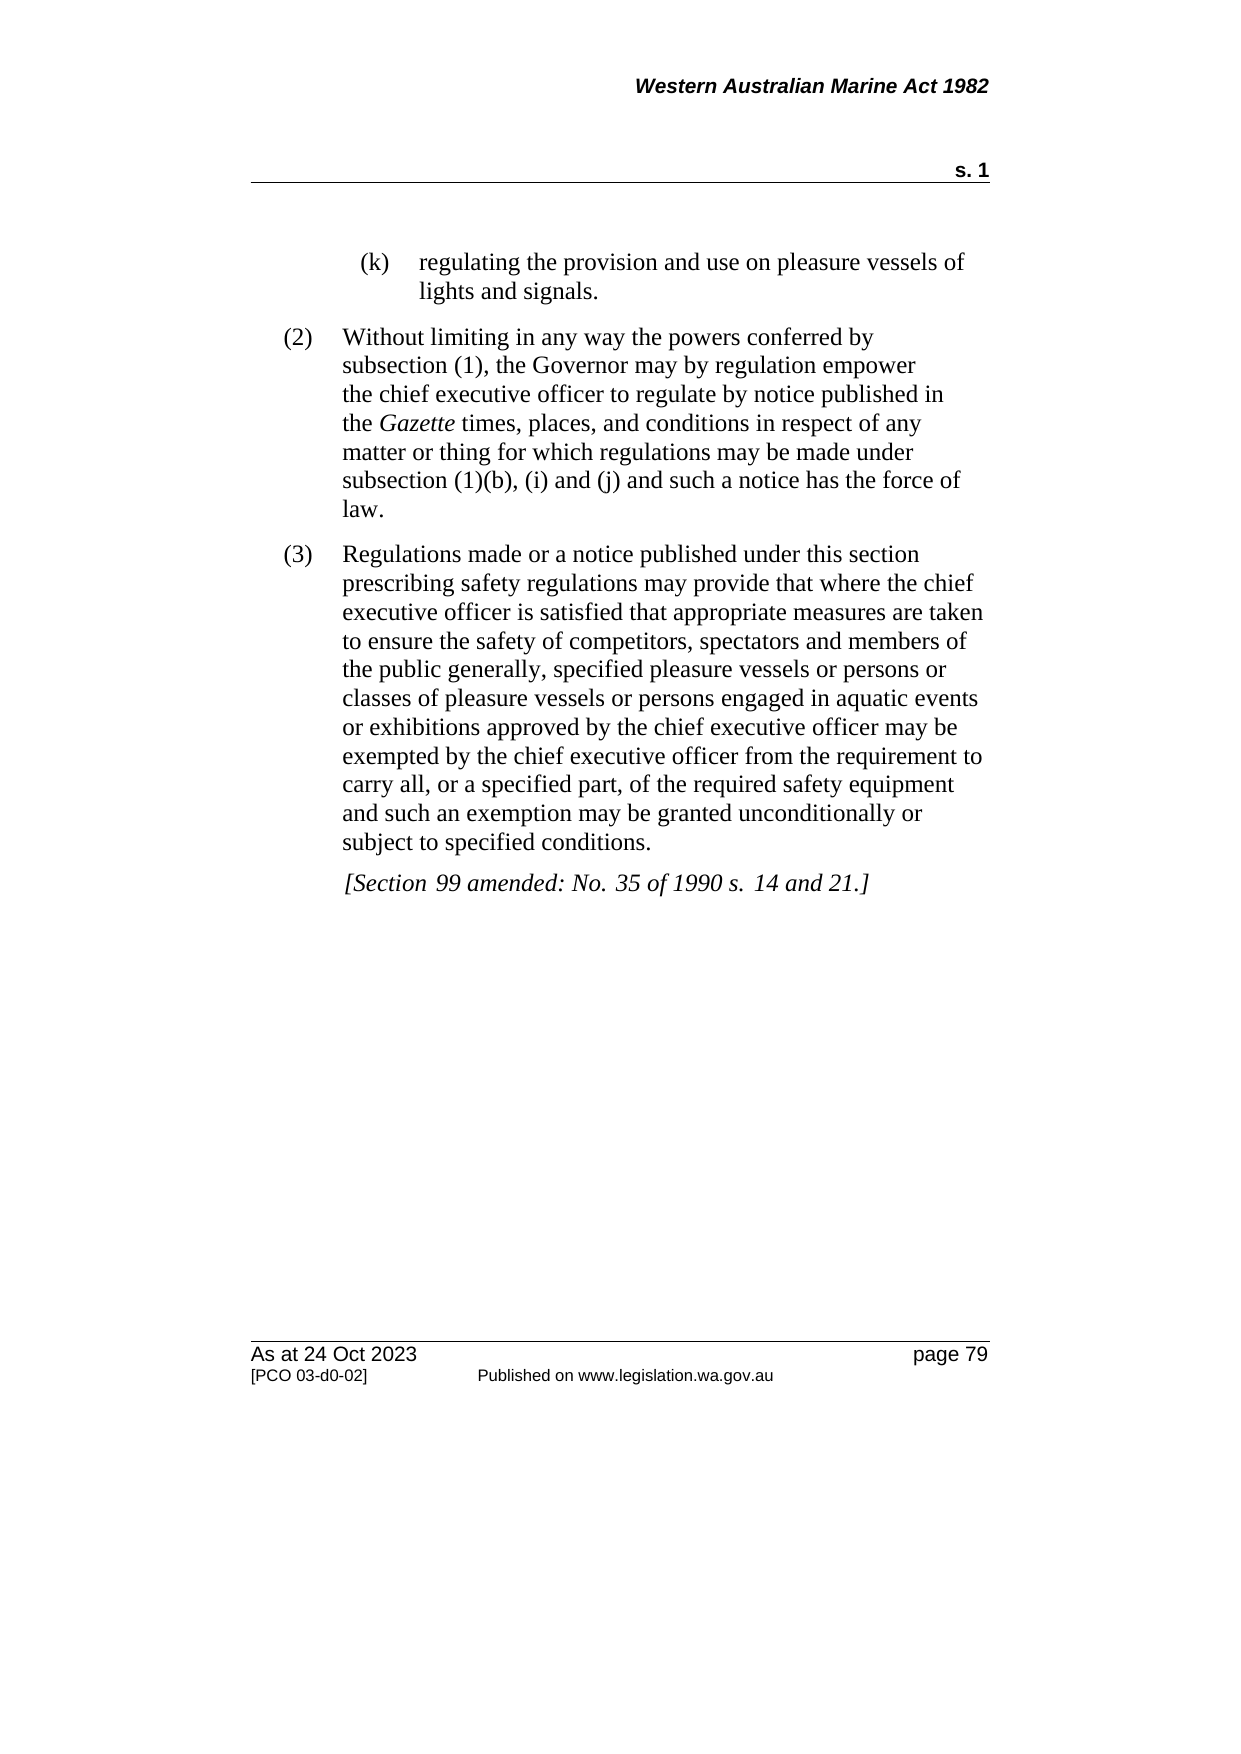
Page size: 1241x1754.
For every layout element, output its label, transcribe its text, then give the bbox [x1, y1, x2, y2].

text [Section 99 amended: No. 35 of 1990 s. 14 and 21.] [251, 868, 990, 897]
text (k) regulating the provision and use on pleasure vessels of lights and signals. [251, 247, 990, 305]
text (2) Without limiting in any way the powers conferred by subsection (1), the Governor may by regulation empower the chief executive officer to regulate by notice published in the Gazette times, places, and conditions in respect of any matter or thing for which regulations may be made under subsection (1)(b), (i) and (j) and such a notice has the force of law. [251, 322, 990, 523]
text (3) Regulations made or a notice published under this section prescribing safety regulations may provide that where the chief executive officer is satisfied that appropriate measures are taken to ensure the safety of competitors, spectators and members of the public generally, specified pleasure vessels or persons or classes of pleasure vessels or persons engaged in aquatic events or exhibitions approved by the chief executive officer may be exempted by the chief executive officer from the requirement to carry all, or a specified part, of the required safety equipment and such an exemption may be granted unconditionally or subject to specified conditions. [251, 539, 990, 856]
